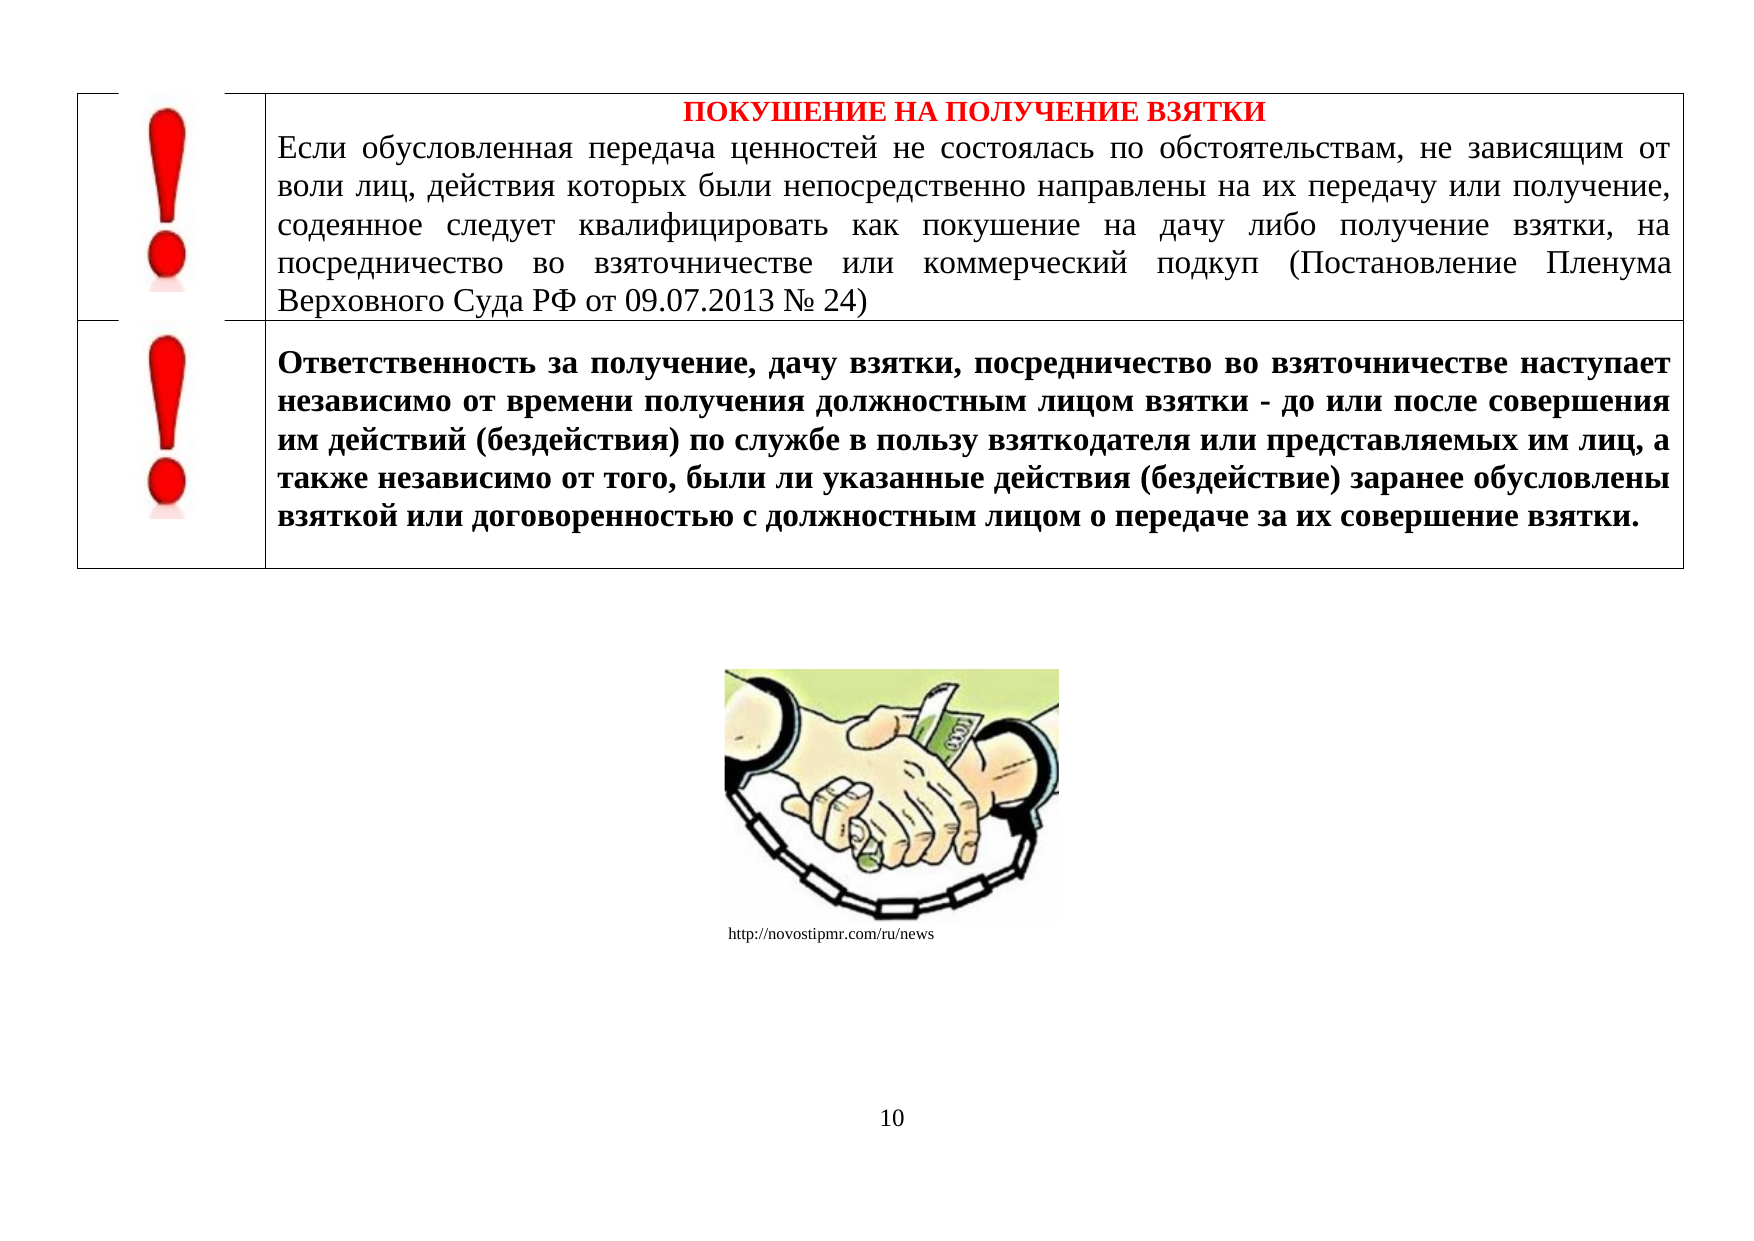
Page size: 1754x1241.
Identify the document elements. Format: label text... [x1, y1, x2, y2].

picture [118, 320, 225, 519]
table_cell Ответственность за получение, дачу взятки, посредничество во взяточничестве наступает независимо от времени получения должностным лицом взятки - до или после совершения им действий (бездействия) по службе в пользу взяткодателя или представляемых им лиц, а также независимо от того, были ли указанные действия (бездействие) заранее обусловлены взяткой или договоренностью с должностным лицом о передаче за их совершение взятки. [266, 321, 1683, 567]
table_header [78, 94, 265, 319]
picture [118, 93, 225, 292]
table_cell [78, 321, 265, 567]
picture [724, 669, 1059, 923]
table_header ПОКУШЕНИЕ НА ПОЛУЧЕНИЕ ВЗЯТКИ Если обусловленная передача ценностей не состоялась по обстоятельствам, не зависящим от воли лиц, действия которых были непосредственно направлены на их передачу или получение, содеянное следует квалифицировать как покушение на дачу либо получение взятки, на посредничество во взяточничестве или коммерческий подкуп (Постановление Пленума Верховного Суда РФ от 09.07.2013 № 24) [266, 94, 1683, 319]
